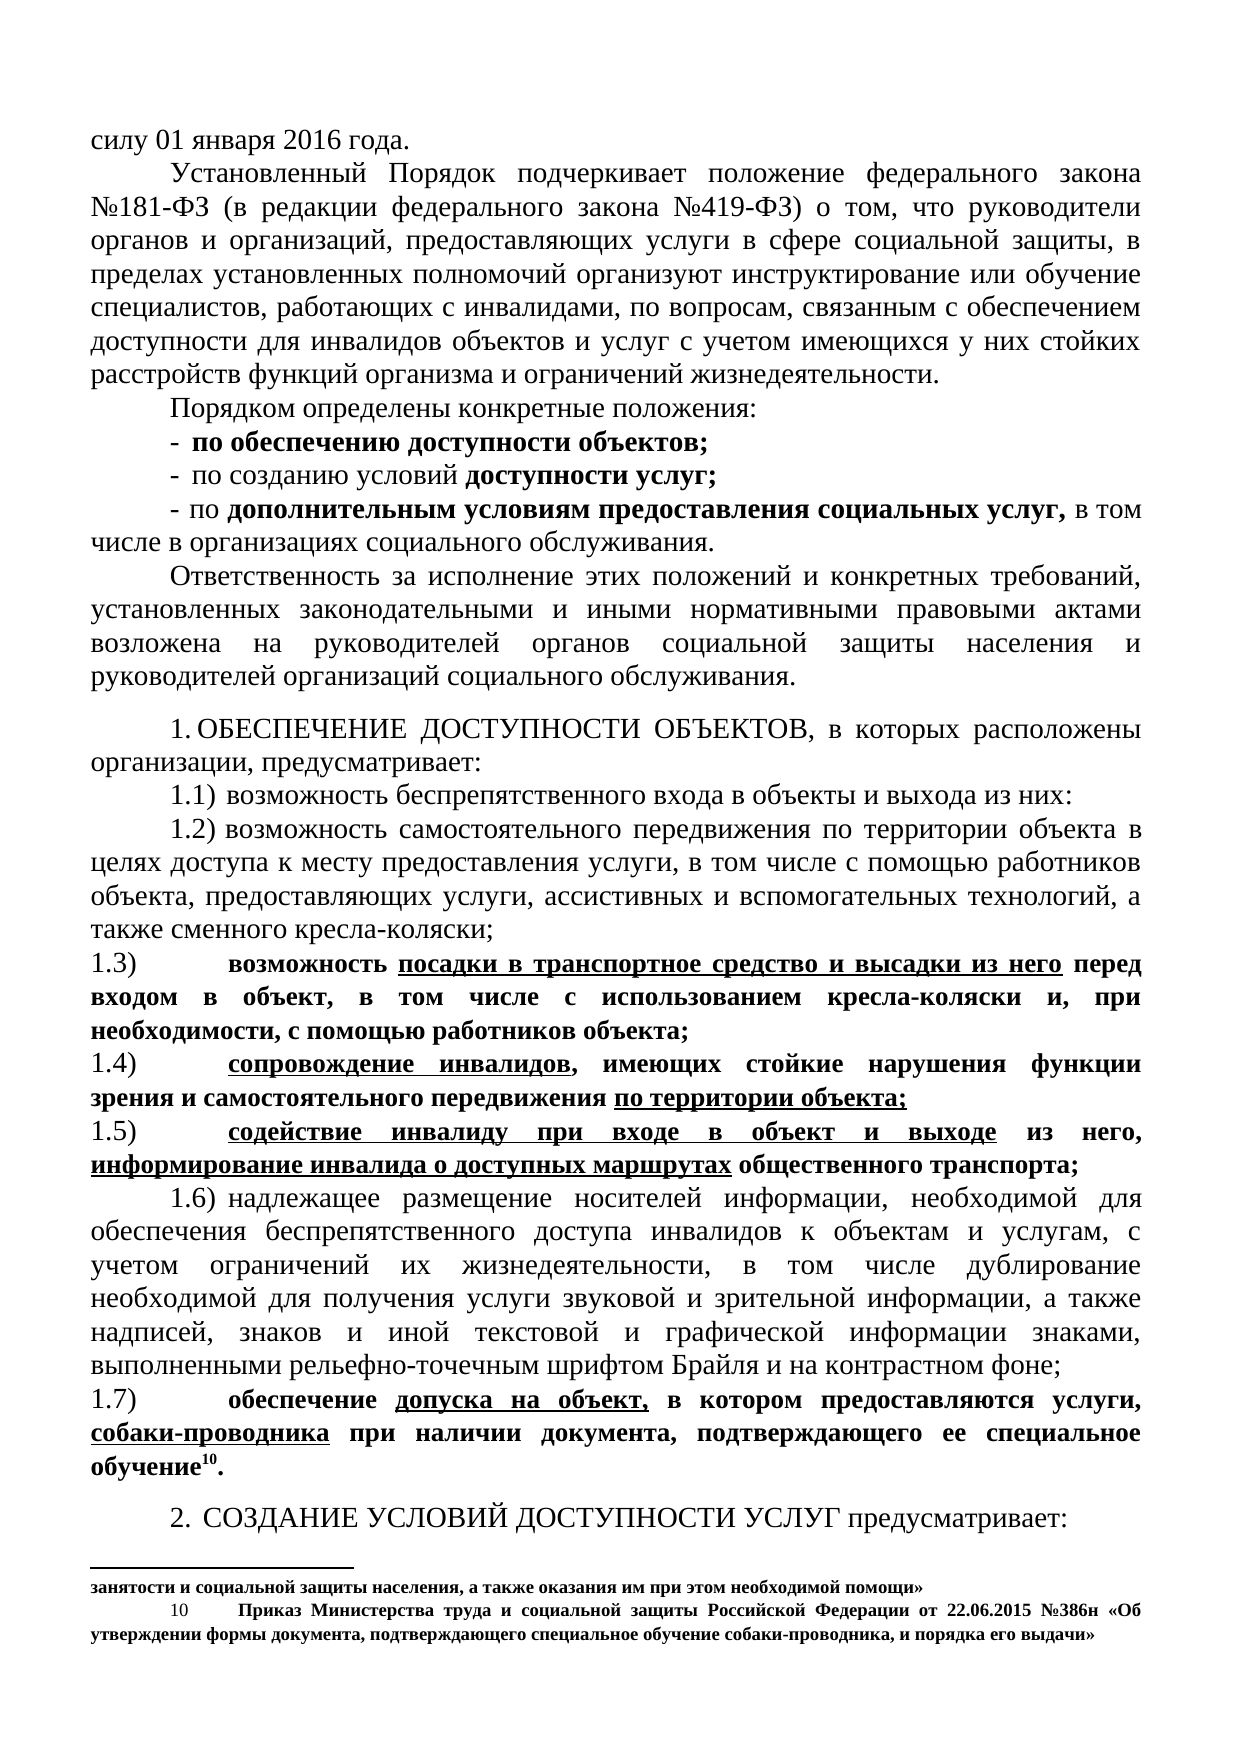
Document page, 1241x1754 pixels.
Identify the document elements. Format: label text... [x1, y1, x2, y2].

text Установленный Порядок подчеркивает положение федерального закона №181-ФЗ (в редакции федерального закона №419-ФЗ) о том, что руководители органов и организаций, предоставляющих услуги в сфере социальной защиты, в пределах установленных полномочий организуют инструктирование или обучение специалистов, работающих с инвалидами, по вопросам, связанным с обеспечением доступности для инвалидов объектов и услуг с учетом имеющихся у них стойких расстройств функций организма и ограничений жизнедеятельности. [90, 156, 1142, 391]
list возможность самостоятельного передвижения по территории объекта в целях доступа к месту предоставления услуги, в том числе с помощью работников объекта, предоставляющих услуги, ассистивных и вспомогательных технологий, а также сменного кресла-коляски; [90, 811, 1142, 945]
list по созданию условий доступности услуг; [90, 458, 1142, 491]
list сопровождение инвалидов, имеющих стойкие нарушения функции зрения и самостоятельного передвижения по территории объекта; [90, 1046, 1142, 1113]
list по обеспечению доступности объектов; [90, 424, 1142, 458]
list по дополнительным условиям предоставления социальных услуг, в том числе в организациях социального обслуживания. [90, 491, 1142, 558]
list ОБЕСПЕЧЕНИЕ ДОСТУПНОСТИ ОБЪЕКТОВ, в которых расположены организации, предусматривает: [90, 712, 1142, 778]
list возможность посадки в транспортное средство и высадки из него перед входом в объект, в том числе с использованием кресла-коляски и, при необходимости, с помощью работников объекта; [90, 945, 1142, 1046]
list надлежащее размещение носителей информации, необходимой для обеспечения беспрепятственного доступа инвалидов к объектам и услугам, с учетом ограничений их жизнедеятельности, в том числе дублирование необходимой для получения услуги звуковой и зрительной информации, а также надписей, знаков и иной текстовой и графической информации знаками, выполненными рельефно-точечным шрифтом Брайля и на контрастном фоне; [90, 1180, 1142, 1381]
text Порядком определены конкретные положения: [90, 391, 1142, 424]
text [90, 122, 1142, 156]
list возможность беспрепятственного входа в объекты и выхода из них: [90, 778, 1142, 811]
text Ответственность за исполнение этих положений и конкретных требований, установленных законодательными и иными нормативными правовыми актами возложена на руководителей органов социальной защиты населения и руководителей организаций социального обслуживания. [90, 558, 1142, 692]
list содействие инвалиду при входе в объект и выходе из него, информирование инвалида о доступных маршрутах общественного транспорта; [90, 1113, 1142, 1180]
list СОЗДАНИЕ УСЛОВИЙ ДОСТУПНОСТИ УСЛУГ предусматривает: [90, 1501, 1142, 1534]
list обеспечение допуска на объект, в котором предоставляются услуги, собаки-проводника при наличии документа, подтверждающего ее специальное обучение. [90, 1381, 1142, 1482]
